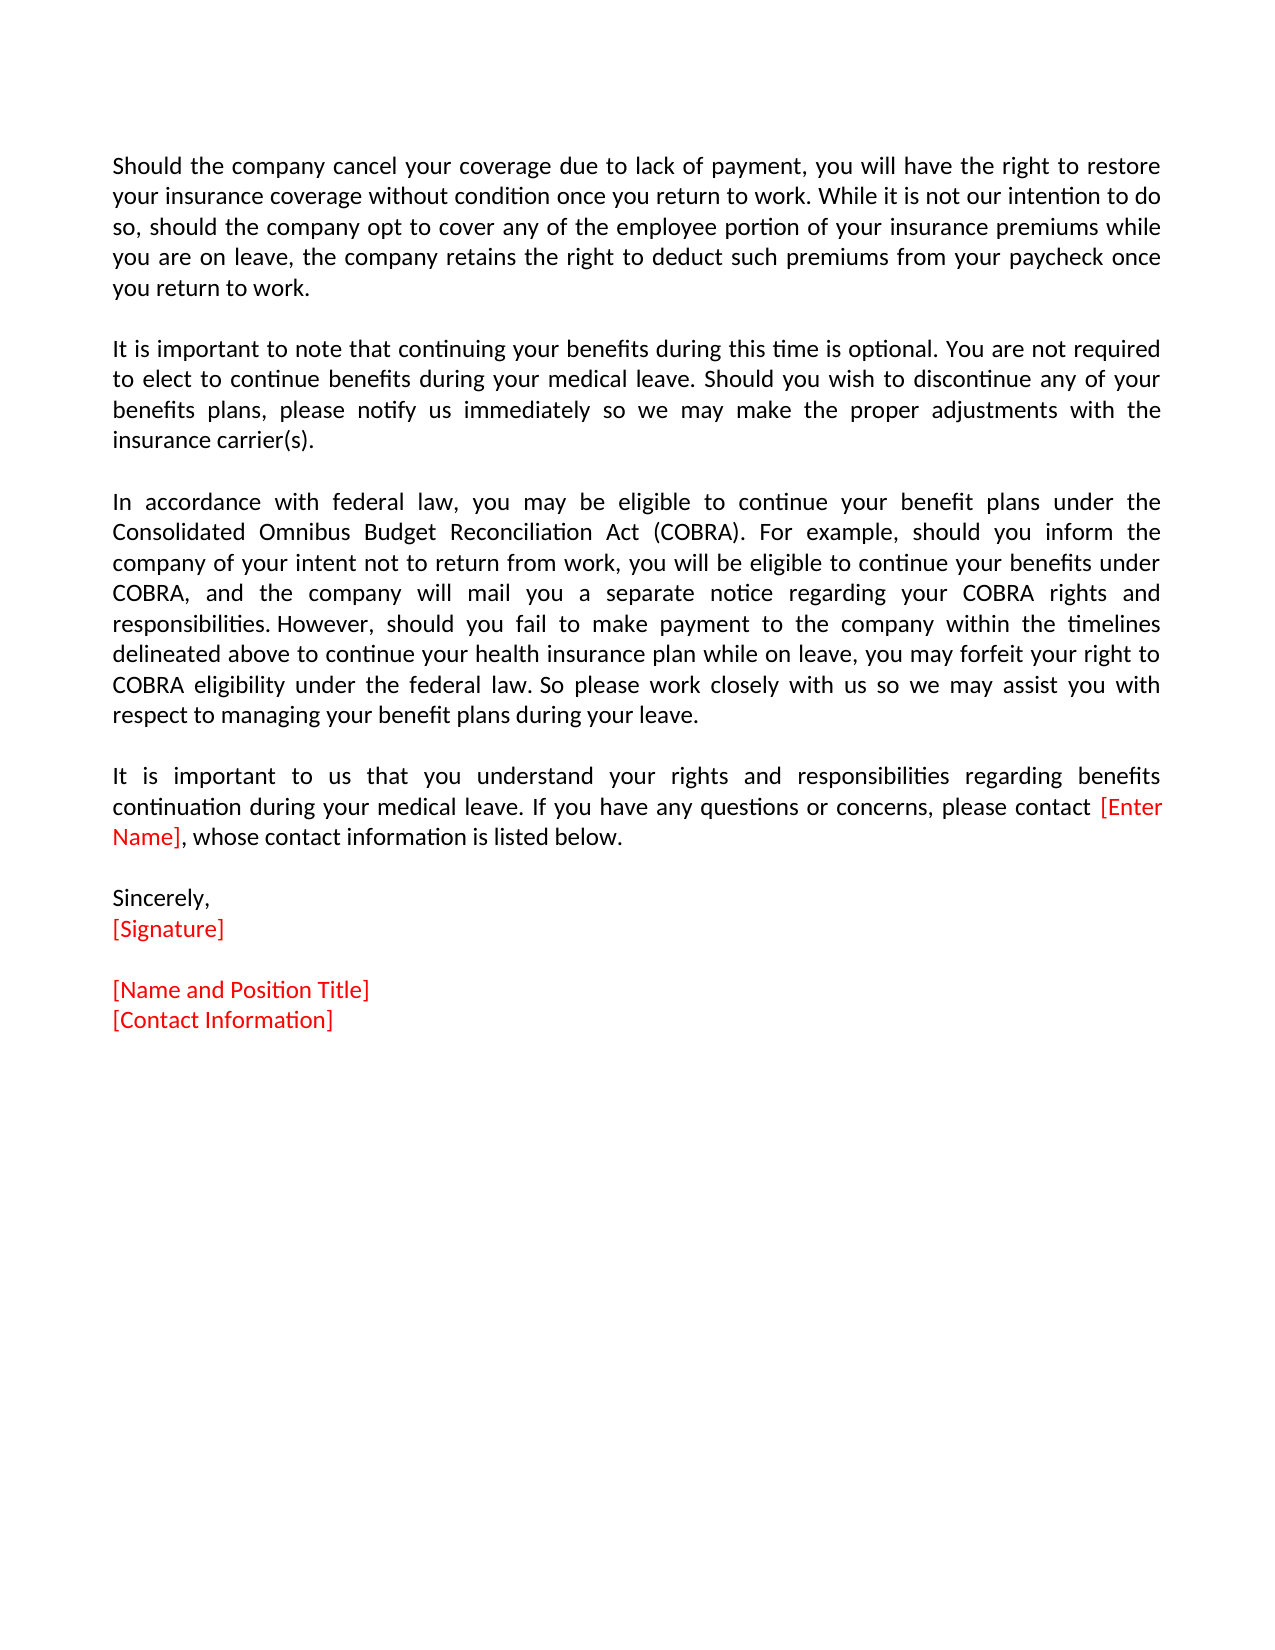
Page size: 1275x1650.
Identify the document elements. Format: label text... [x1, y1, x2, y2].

text [Name and Position Title] [112, 974, 1162, 1004]
text Should the company cancel your coverage due to lack of payment, you will have the right to restore your insurance coverage without condition once you return to work. While it is not our intention to do so, should the company opt to cover any of the employee portion of your insurance premiums while you are on leave, the company retains the right to deduct such premiums from your paycheck once you return to work. [112, 150, 1162, 303]
text [Contact Information] [112, 1004, 1162, 1035]
text It is important to note that continuing your benefits during this time is optional. You are not required to elect to continue benefits during your medical leave. Should you wish to discontinue any of your benefits plans, please notify us immediately so we may make the proper adjustments with the insurance carrier(s). [112, 333, 1162, 455]
text In accordance with federal law, you may be eligible to continue your benefit plans under the Consolidated Omnibus Budget Reconciliation Act (COBRA). For example, should you inform the company of your intent not to return from work, you will be eligible to continue your benefits under COBRA, and the company will mail you a separate notice regarding your COBRA rights and responsibilities. However, should you fail to make payment to the company within the timelines delineated above to continue your health insurance plan while on leave, you may forfeit your right to COBRA eligibility under the federal law. So please work closely with us so we may assist you with respect to managing your benefit plans during your leave. [112, 486, 1162, 730]
text Sincerely, [112, 882, 1162, 913]
text It is important to us that you understand your rights and responsibilities regarding benefits continuation during your medical leave. If you have any questions or concerns, please contact [Enter Name], whose contact information is listed below. [112, 760, 1162, 852]
text [Signature] [112, 913, 1162, 943]
